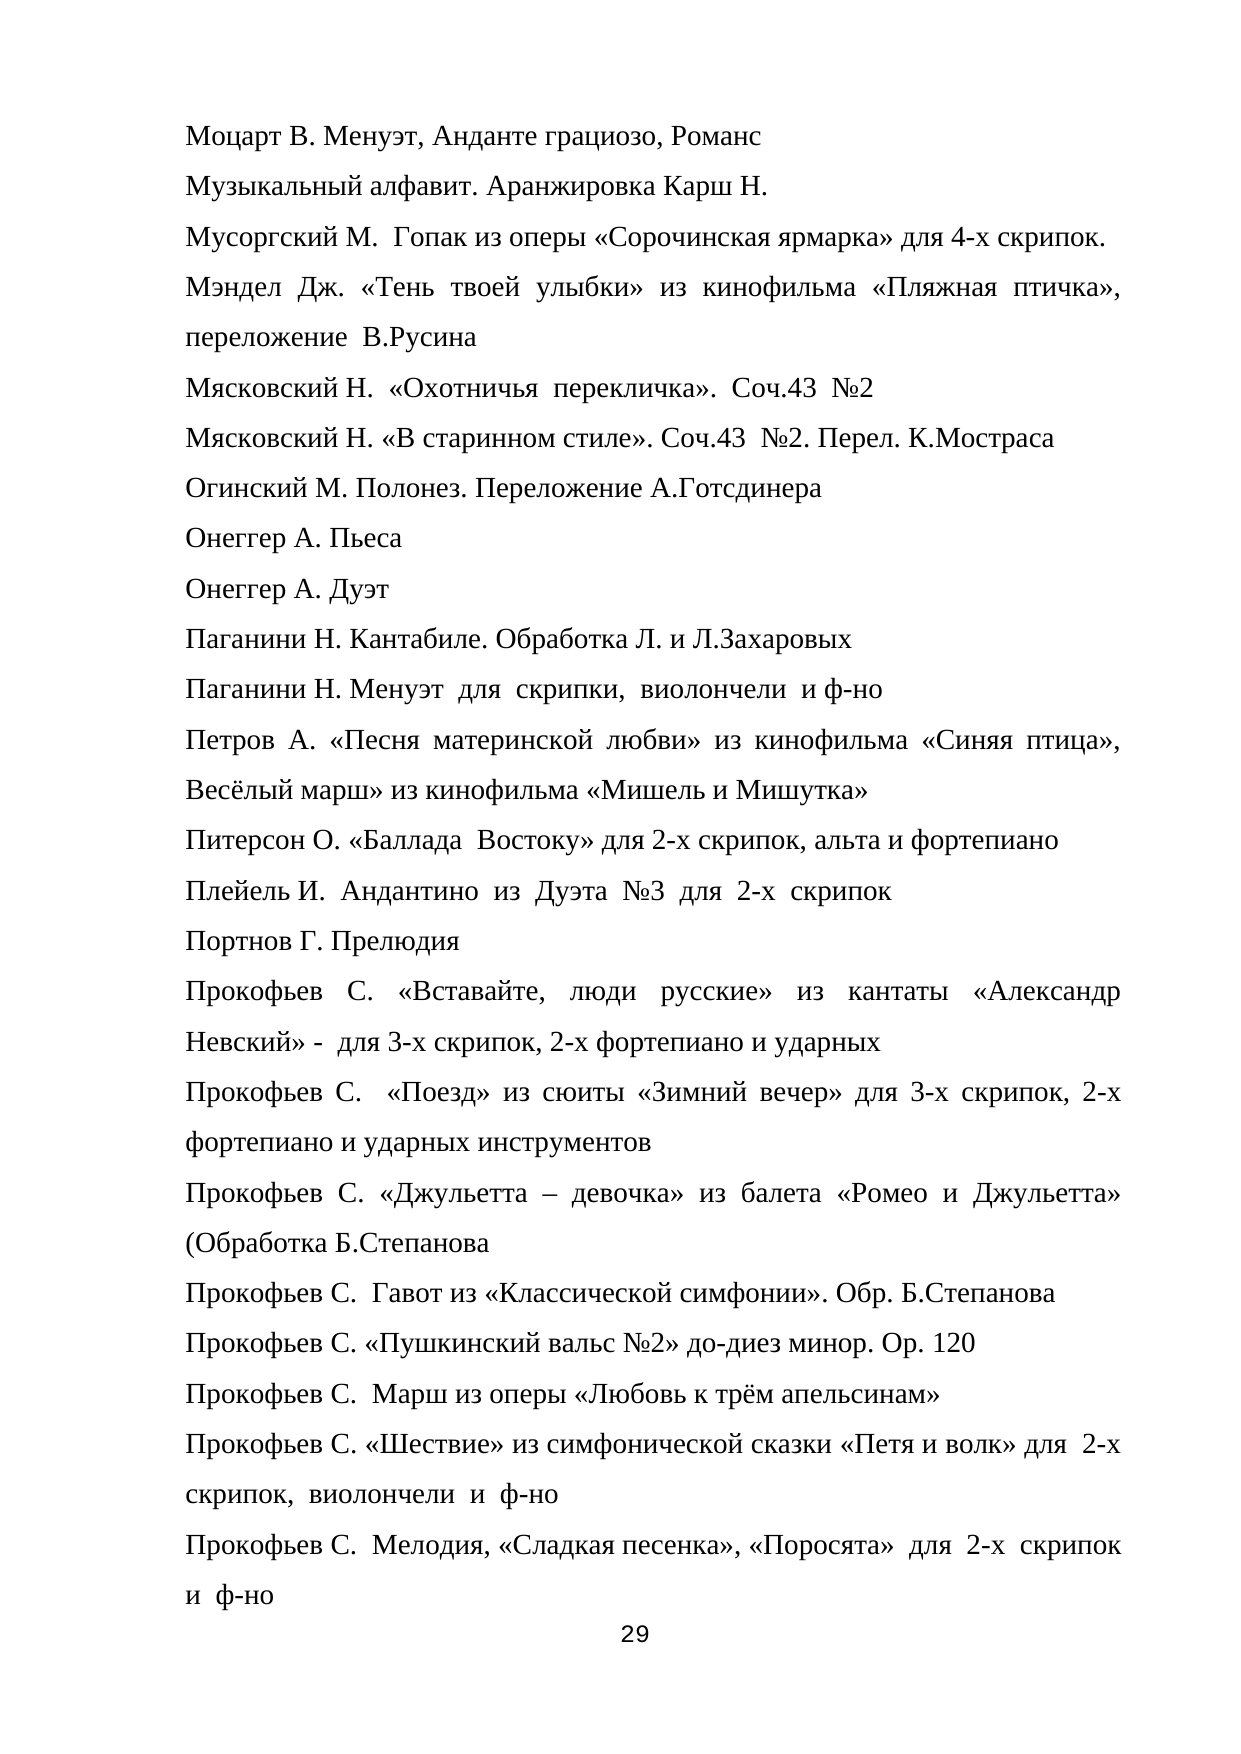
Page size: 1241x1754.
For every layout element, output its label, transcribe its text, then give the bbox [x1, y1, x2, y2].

text Прокофьев С. «Пушкинский вальс №2» до-диез минор. Ор. 120 [185, 1326, 1122, 1359]
text Музыкальный алфавит. Аранжировка Карш Н. [185, 168, 1122, 202]
text Портнов Г. Прелюдия [185, 923, 1122, 957]
text Прокофьев С. Мелодия, «Сладкая песенка», «Поросята» для 2-х скрипок и ф-но [185, 1527, 1122, 1611]
text Питерсон О. «Баллада Востоку» для 2-х скрипок, альта и фортепиано [185, 822, 1122, 856]
text Паганини Н. Менуэт для скрипки, виолончели и ф-но [185, 672, 1122, 705]
text Прокофьев С. «Джульетта – девочка» из балета «Ромео и Джульетта» (Обработка Б.Степанова [185, 1175, 1122, 1258]
text Прокофьев С. «Вставайте, люди русские» из кантаты «Александр Невский» - для 3-х скрипок, 2-х фортепиано и ударных [185, 973, 1122, 1057]
text Онеггер А. Пьеса [185, 521, 1122, 554]
text Петров А. «Песня материнской любви» из кинофильма «Синяя птица», Весёлый марш» из кинофильма «Мишель и Мишутка» [185, 722, 1122, 806]
text Прокофьев С. Гавот из «Классической симфонии». Обр. Б.Степанова [185, 1275, 1122, 1309]
text Паганини Н. Кантабиле. Обработка Л. и Л.Захаровых [185, 621, 1122, 655]
text Мусоргский М. Гопак из оперы «Сорочинская ярмарка» для 4-х скрипок. [185, 219, 1122, 252]
text Моцарт В. Менуэт, Анданте грациозо, Романс [185, 118, 1122, 152]
text Прокофьев С. Марш из оперы «Любовь к трём апельсинам» [185, 1376, 1122, 1409]
text Мясковский Н. «Охотничья перекличка». Соч.43 №2 [185, 370, 1122, 403]
text Онеггер А. Дуэт [185, 571, 1122, 604]
text Прокофьев С. «Шествие» из симфонической сказки «Петя и волк» для 2-х скрипок, виолончели и ф-но [185, 1426, 1122, 1510]
text Мэндел Дж. «Тень твоей улыбки» из кинофильма «Пляжная птичка», переложение В.Русина [185, 269, 1122, 353]
text Огинский М. Полонез. Переложение А.Готсдинера [185, 470, 1122, 504]
text Плейель И. Андантино из Дуэта №3 для 2-х скрипок [185, 873, 1189, 906]
text Прокофьев С. «Поезд» из сюиты «Зимний вечер» для 3-х скрипок, 2-х фортепиано и ударных инструментов [185, 1074, 1122, 1158]
text Мясковский Н. «В старинном стиле». Соч.43 №2. Перел. К.Мостраса [185, 420, 1122, 453]
